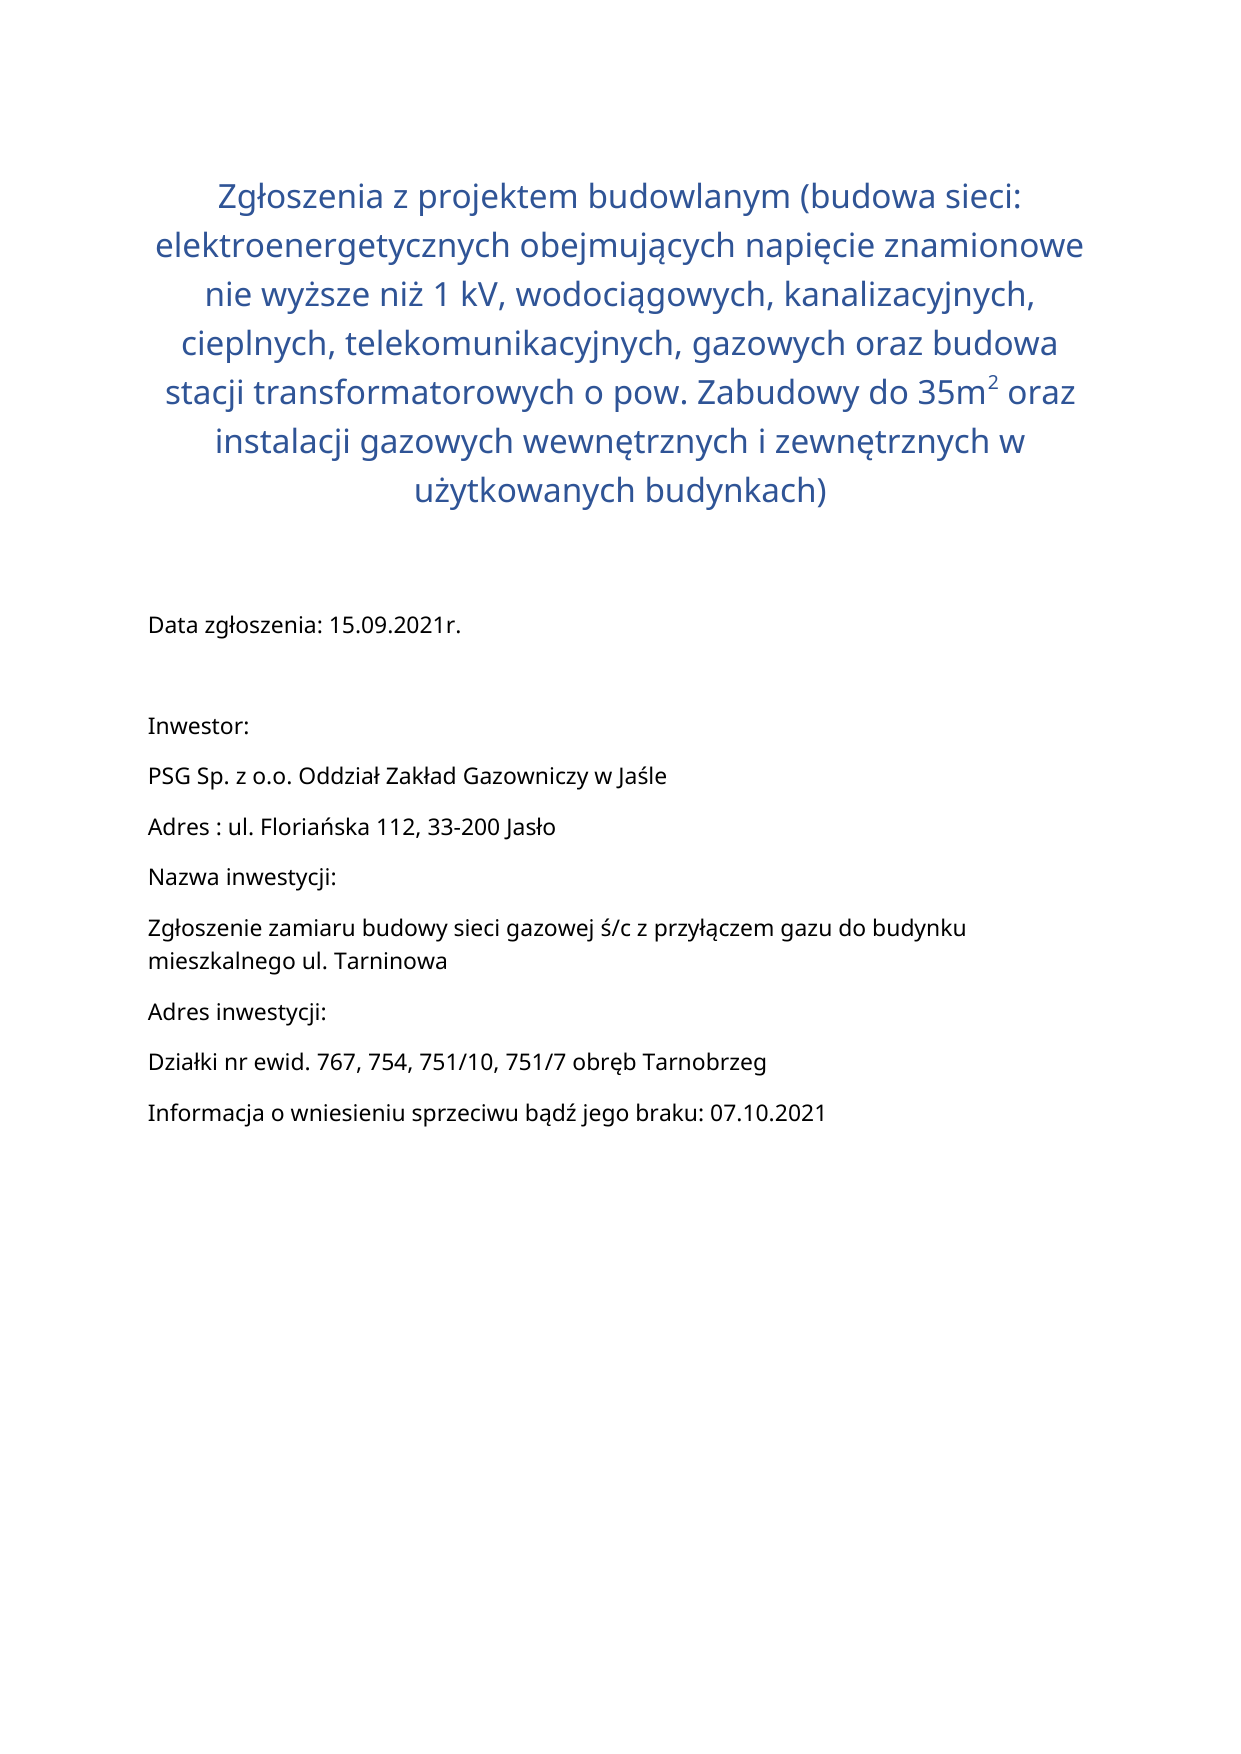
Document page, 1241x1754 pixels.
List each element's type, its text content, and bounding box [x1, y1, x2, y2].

text Adres : ul. Floriańska 112, 33-200 Jasło [148, 811, 1093, 842]
text Działki nr ewid. 767, 754, 751/10, 751/7 obręb Tarnobrzeg [148, 1046, 1093, 1077]
text Data zgłoszenia: 15.09.2021r. [148, 609, 1093, 640]
subtitle Zgłoszenia z projektem budowlanym (budowa sieci: elektroenergetycznych obejmujących napięcie znamionowe nie wyższe niż 1 kV, wodociągowych, kanalizacyjnych, cieplnych, telekomunikacyjnych, gazowych oraz budowa stacji transformatorowych o pow. Zabudowy do 35m2 oraz instalacji gazowych wewnętrznych i zewnętrznych w użytkowanych budynkach) [148, 173, 1093, 512]
text Adres inwestycji: [148, 996, 1093, 1027]
text Inwestor: [148, 710, 1093, 741]
text Informacja o wniesieniu sprzeciwu bądź jego braku: 07.10.2021 [148, 1097, 1093, 1128]
text Zgłoszenie zamiaru budowy sieci gazowej ś/c z przyłączem gazu do budynku mieszkalnego ul. Tarninowa [148, 912, 1093, 977]
text Nazwa inwestycji: [148, 861, 1093, 892]
text PSG Sp. z o.o. Oddział Zakład Gazowniczy w Jaśle [148, 760, 1093, 792]
